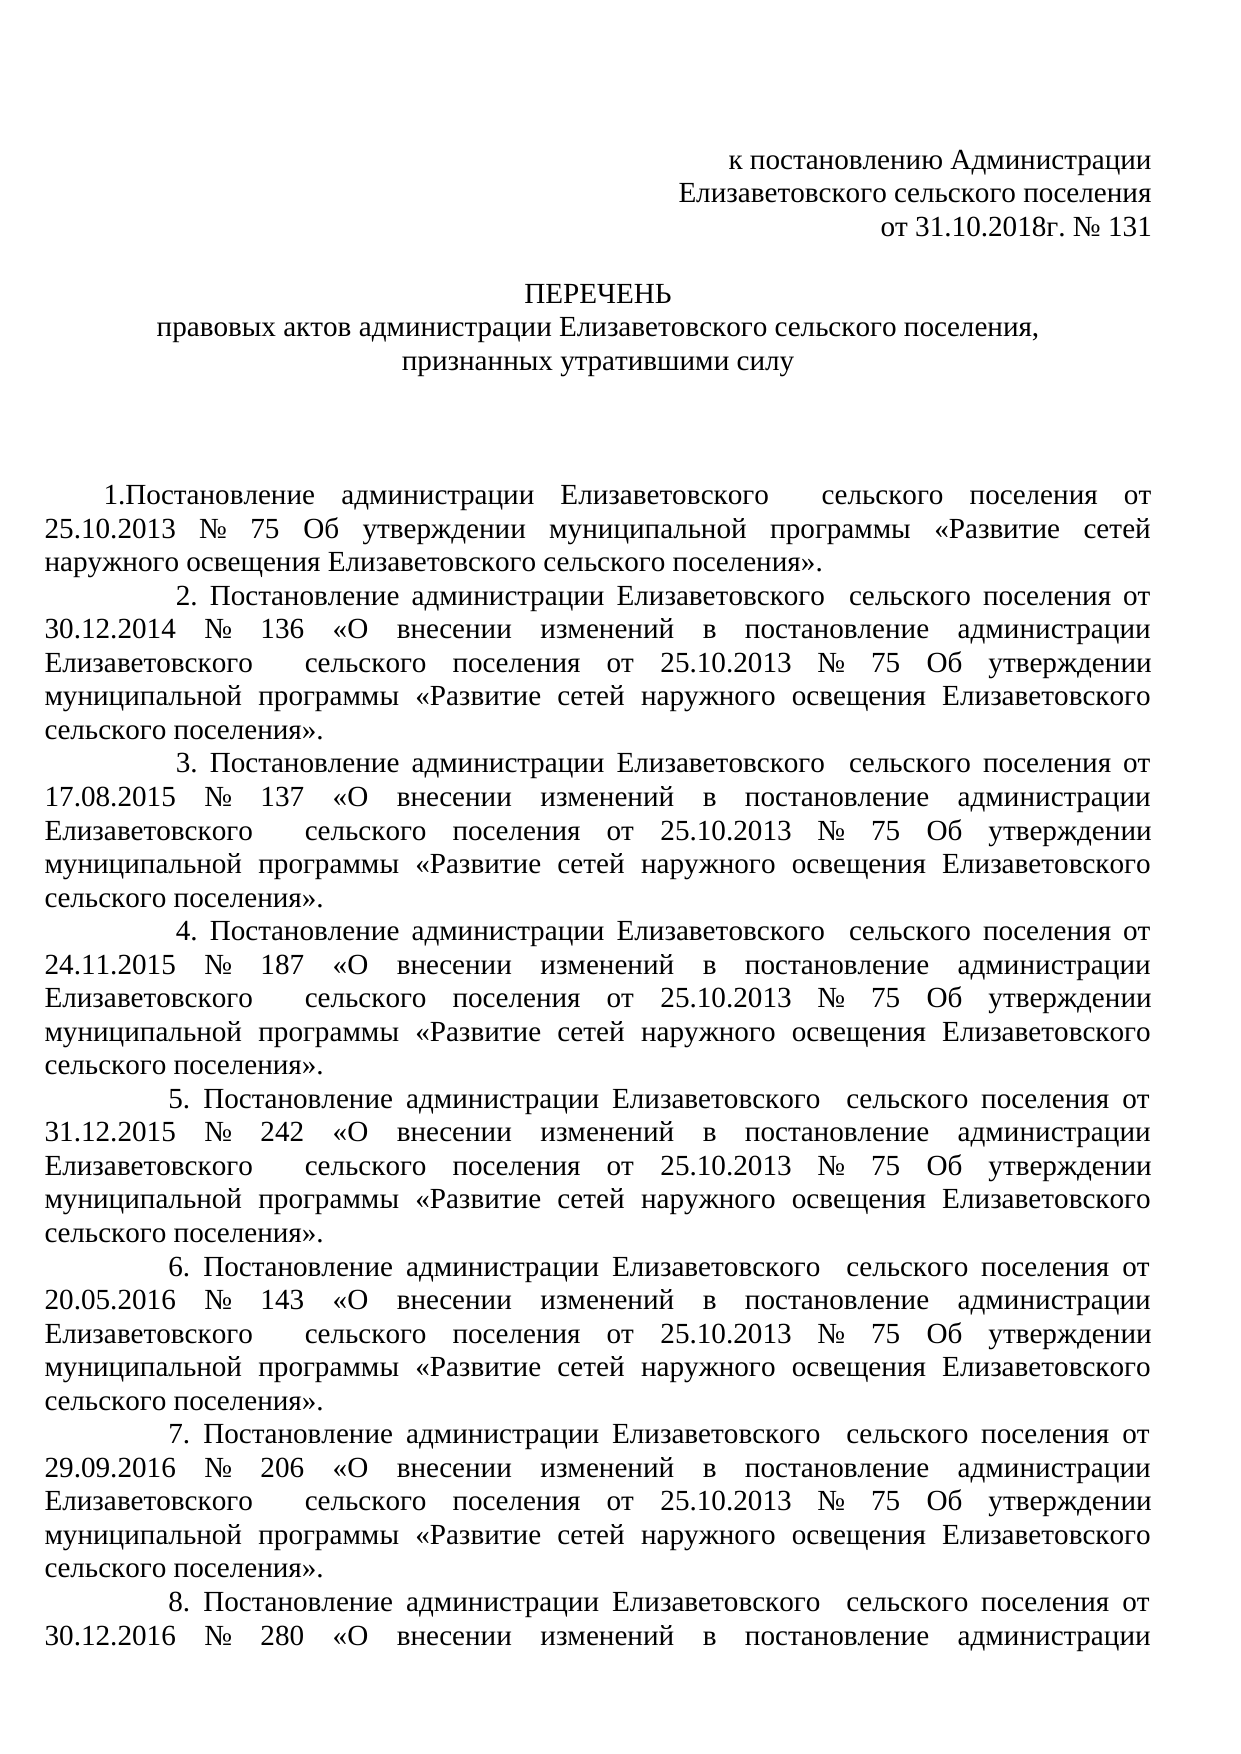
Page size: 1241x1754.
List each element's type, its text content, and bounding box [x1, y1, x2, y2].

text к постановлению Администрации [591, 142, 1152, 175]
text 1.Постановление администрации Елизаветовского сельского поселения от 25.10.2013 № 75 Об утверждении муниципальной программы «Развитие сетей наружного освещения Елизаветовского сельского поселения». [44, 477, 1152, 578]
text признанных утратившими силу [44, 343, 1152, 377]
text 6. Постановление администрации Елизаветовского сельского поселения от 20.05.2016 № 143 «О внесении изменений в постановление администрации Елизаветовского сельского поселения от 25.10.2013 № 75 Об утверждении муниципальной программы «Развитие сетей наружного освещения Елизаветовского сельского поселения». [44, 1249, 1152, 1416]
text Елизаветовского сельского поселения [591, 175, 1152, 209]
text 2. Постановление администрации Елизаветовского сельского поселения от 30.12.2014 № 136 «О внесении изменений в постановление администрации Елизаветовского сельского поселения от 25.10.2013 № 75 Об утверждении муниципальной программы «Развитие сетей наружного освещения Елизаветовского сельского поселения». [44, 578, 1152, 746]
text 5. Постановление администрации Елизаветовского сельского поселения от 31.12.2015 № 242 «О внесении изменений в постановление администрации Елизаветовского сельского поселения от 25.10.2013 № 75 Об утверждении муниципальной программы «Развитие сетей наружного освещения Елизаветовского сельского поселения». [44, 1081, 1152, 1249]
text от 31.10.2018г. № 131 [694, 209, 1152, 242]
text 4. Постановление администрации Елизаветовского сельского поселения от 24.11.2015 № 187 «О внесении изменений в постановление администрации Елизаветовского сельского поселения от 25.10.2013 № 75 Об утверждении муниципальной программы «Развитие сетей наружного освещения Елизаветовского сельского поселения». [44, 913, 1152, 1081]
text правовых актов администрации Елизаветовского сельского поселения, [44, 309, 1152, 343]
text 3. Постановление администрации Елизаветовского сельского поселения от 17.08.2015 № 137 «О внесении изменений в постановление администрации Елизаветовского сельского поселения от 25.10.2013 № 75 Об утверждении муниципальной программы «Развитие сетей наружного освещения Елизаветовского сельского поселения». [44, 746, 1152, 913]
text 7. Постановление администрации Елизаветовского сельского поселения от 29.09.2016 № 206 «О внесении изменений в постановление администрации Елизаветовского сельского поселения от 25.10.2013 № 75 Об утверждении муниципальной программы «Развитие сетей наружного освещения Елизаветовского сельского поселения». [44, 1416, 1152, 1584]
text ПЕРЕЧЕНЬ [44, 276, 1152, 309]
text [44, 1584, 1152, 1651]
